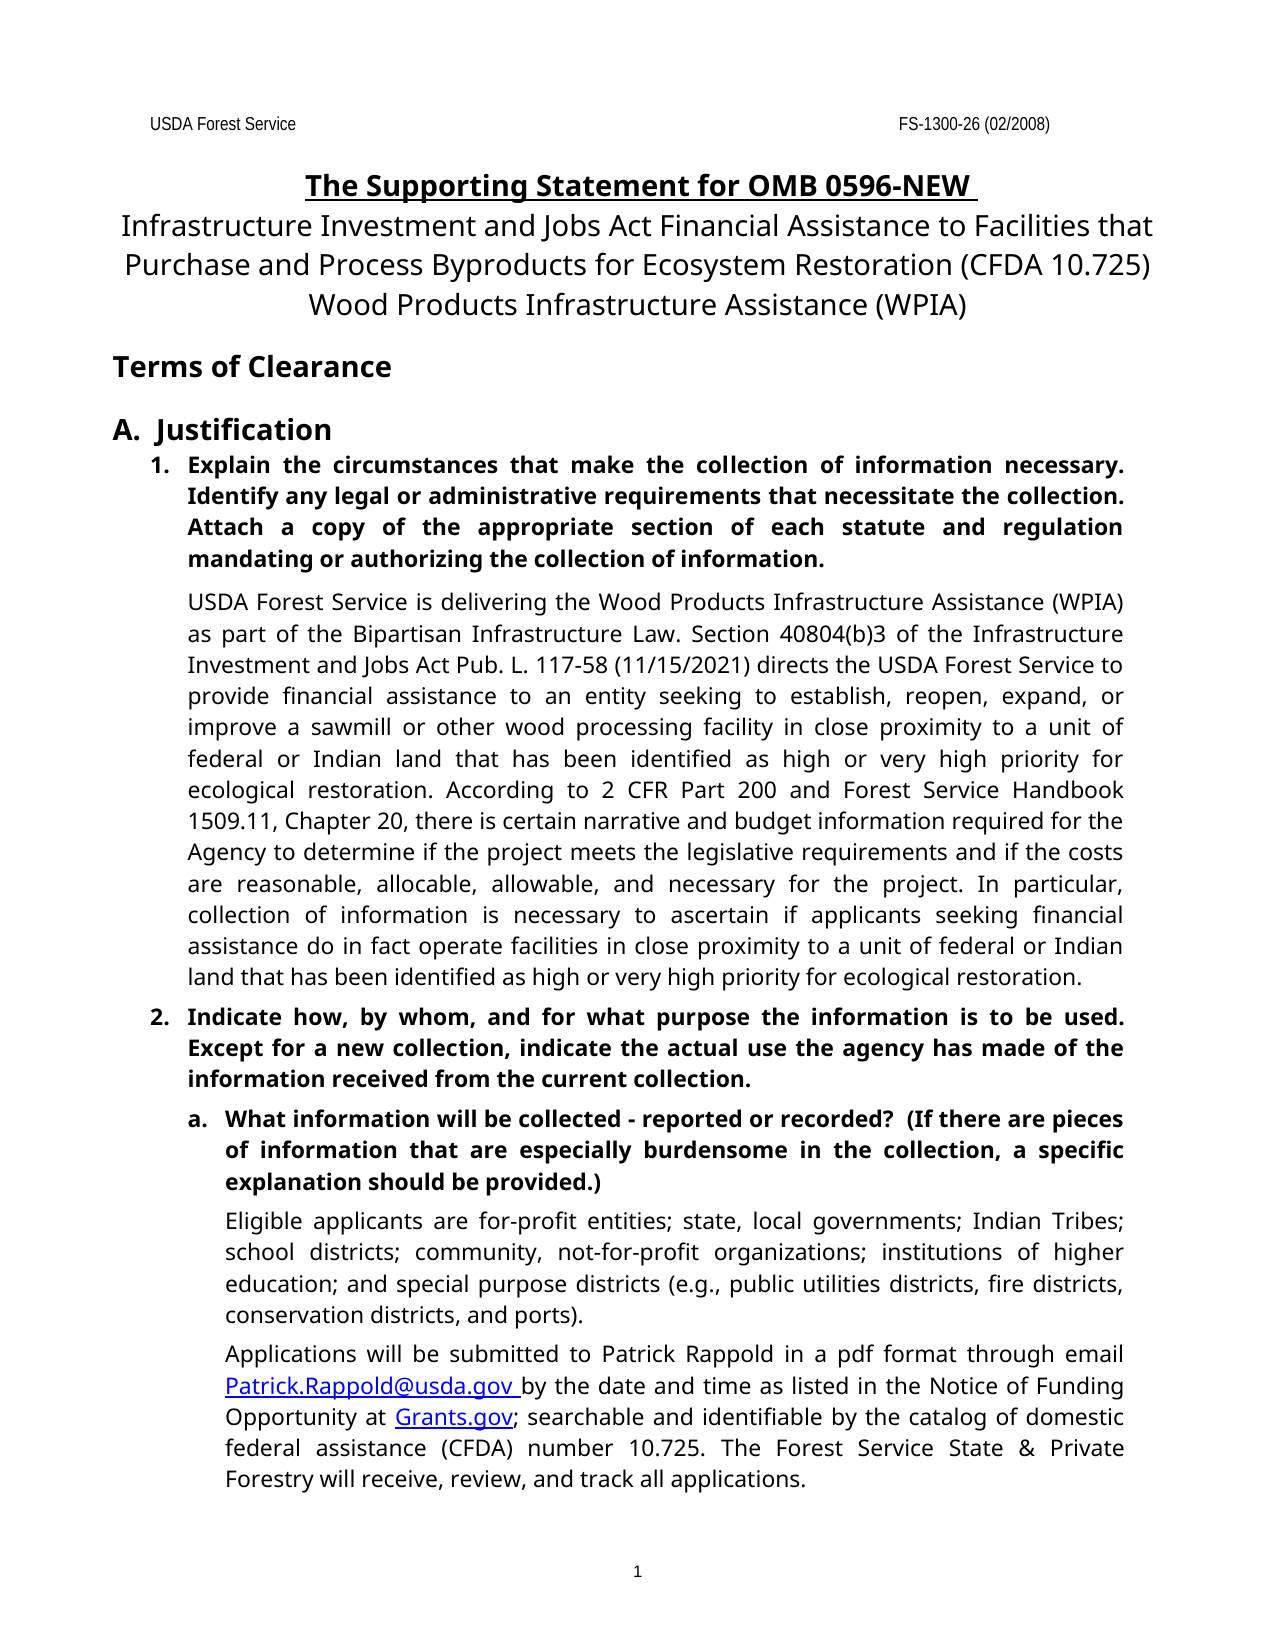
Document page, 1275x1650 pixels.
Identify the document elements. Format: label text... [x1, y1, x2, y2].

text USDA Forest Service is delivering the Wood Products Infrastructure Assistance (WPIA) as part of the Bipartisan Infrastructure Law. Section 40804(b)3 of the Infrastructure Investment and Jobs Act Pub. L. 117-58 (11/15/2021) directs the USDA Forest Service to provide financial assistance to an entity seeking to establish, reopen, expand, or improve a sawmill or other wood processing facility in close proximity to a unit of federal or Indian land that has been identified as high or very high priority for ecological restoration. According to 2 CFR Part 200 and Forest Service Handbook 1509.11, Chapter 20, there is certain narrative and budget information required for the Agency to determine if the project meets the legislative requirements and if the costs are reasonable, allocable, allowable, and necessary for the project. In particular, collection of information is necessary to ascertain if applicants seeking financial assistance do in fact operate facilities in close proximity to a unit of federal or Indian land that has been identified as high or very high priority for ecological restoration. [187, 586, 1125, 993]
text Terms of Clearance [112, 347, 1125, 386]
text Infrastructure Investment and Jobs Act Financial Assistance to Facilities that Purchase and Process Byproducts for Ecosystem Restoration (CFDA 10.725) Wood Products Infrastructure Assistance (WPIA) [112, 205, 1162, 324]
list Explain the circumstances that make the collection of information necessary. Identify any legal or administrative requirements that necessitate the collection. Attach a copy of the appropriate section of each statute and regulation mandating or authorizing the collection of information. [150, 449, 1125, 574]
text A. Justification [112, 409, 1125, 449]
list What information will be collected - reported or recorded? (If there are pieces of information that are especially burdensome in the collection, a specific explanation should be provided.) [187, 1103, 1125, 1197]
text Applications will be submitted to Patrick Rappold in a pdf format through email Patrick.Rappold@usda.gov by the date and time as listed in the Notice of Funding Opportunity at Grants.gov; searchable and identifiable by the catalog of domestic federal assistance (CFDA) number 10.725. The Forest Service State & Private Forestry will receive, review, and track all applications. [225, 1338, 1125, 1495]
list Indicate how, by whom, and for what purpose the information is to be used. Except for a new collection, indicate the actual use the agency has made of the information received from the current collection. [150, 1001, 1125, 1095]
text Eligible applicants are for-profit entities; state, local governments; Indian Tribes; school districts; community, not-for-profit organizations; institutions of higher education; and special purpose districts (e.g., public utilities districts, fire districts, conservation districts, and ports). [225, 1205, 1125, 1330]
text The Supporting Statement for OMB 0596-NEW [112, 165, 1162, 205]
